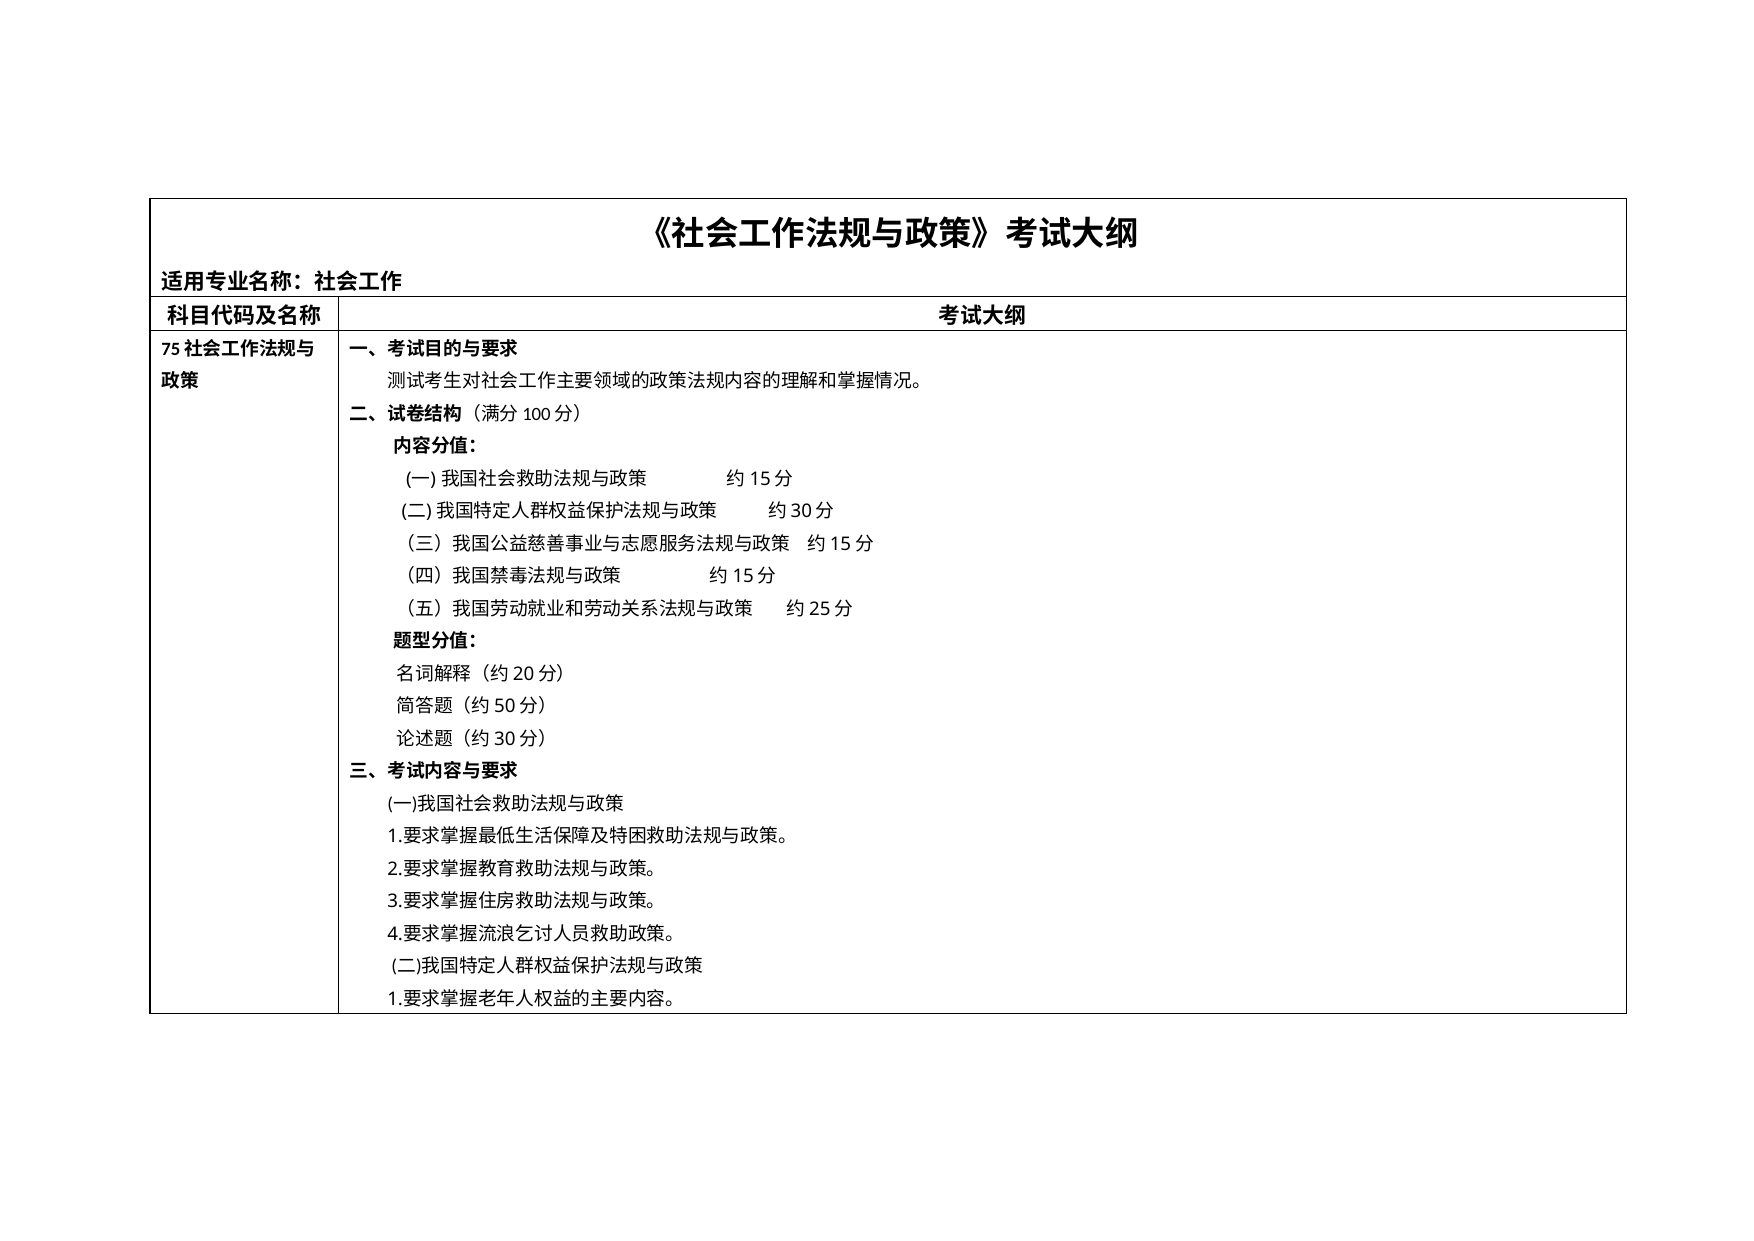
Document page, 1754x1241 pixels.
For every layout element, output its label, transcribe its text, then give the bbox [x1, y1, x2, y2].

table_header 《社会工作法规与政策》考试大纲 适用专业名称：社会工作 [151, 199, 1626, 296]
table_cell 考试大纲 [339, 297, 1626, 330]
table_cell 科目代码及名称 [151, 297, 338, 330]
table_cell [339, 331, 1626, 1013]
table_cell 75社会工作法规与政策 [151, 331, 338, 1013]
